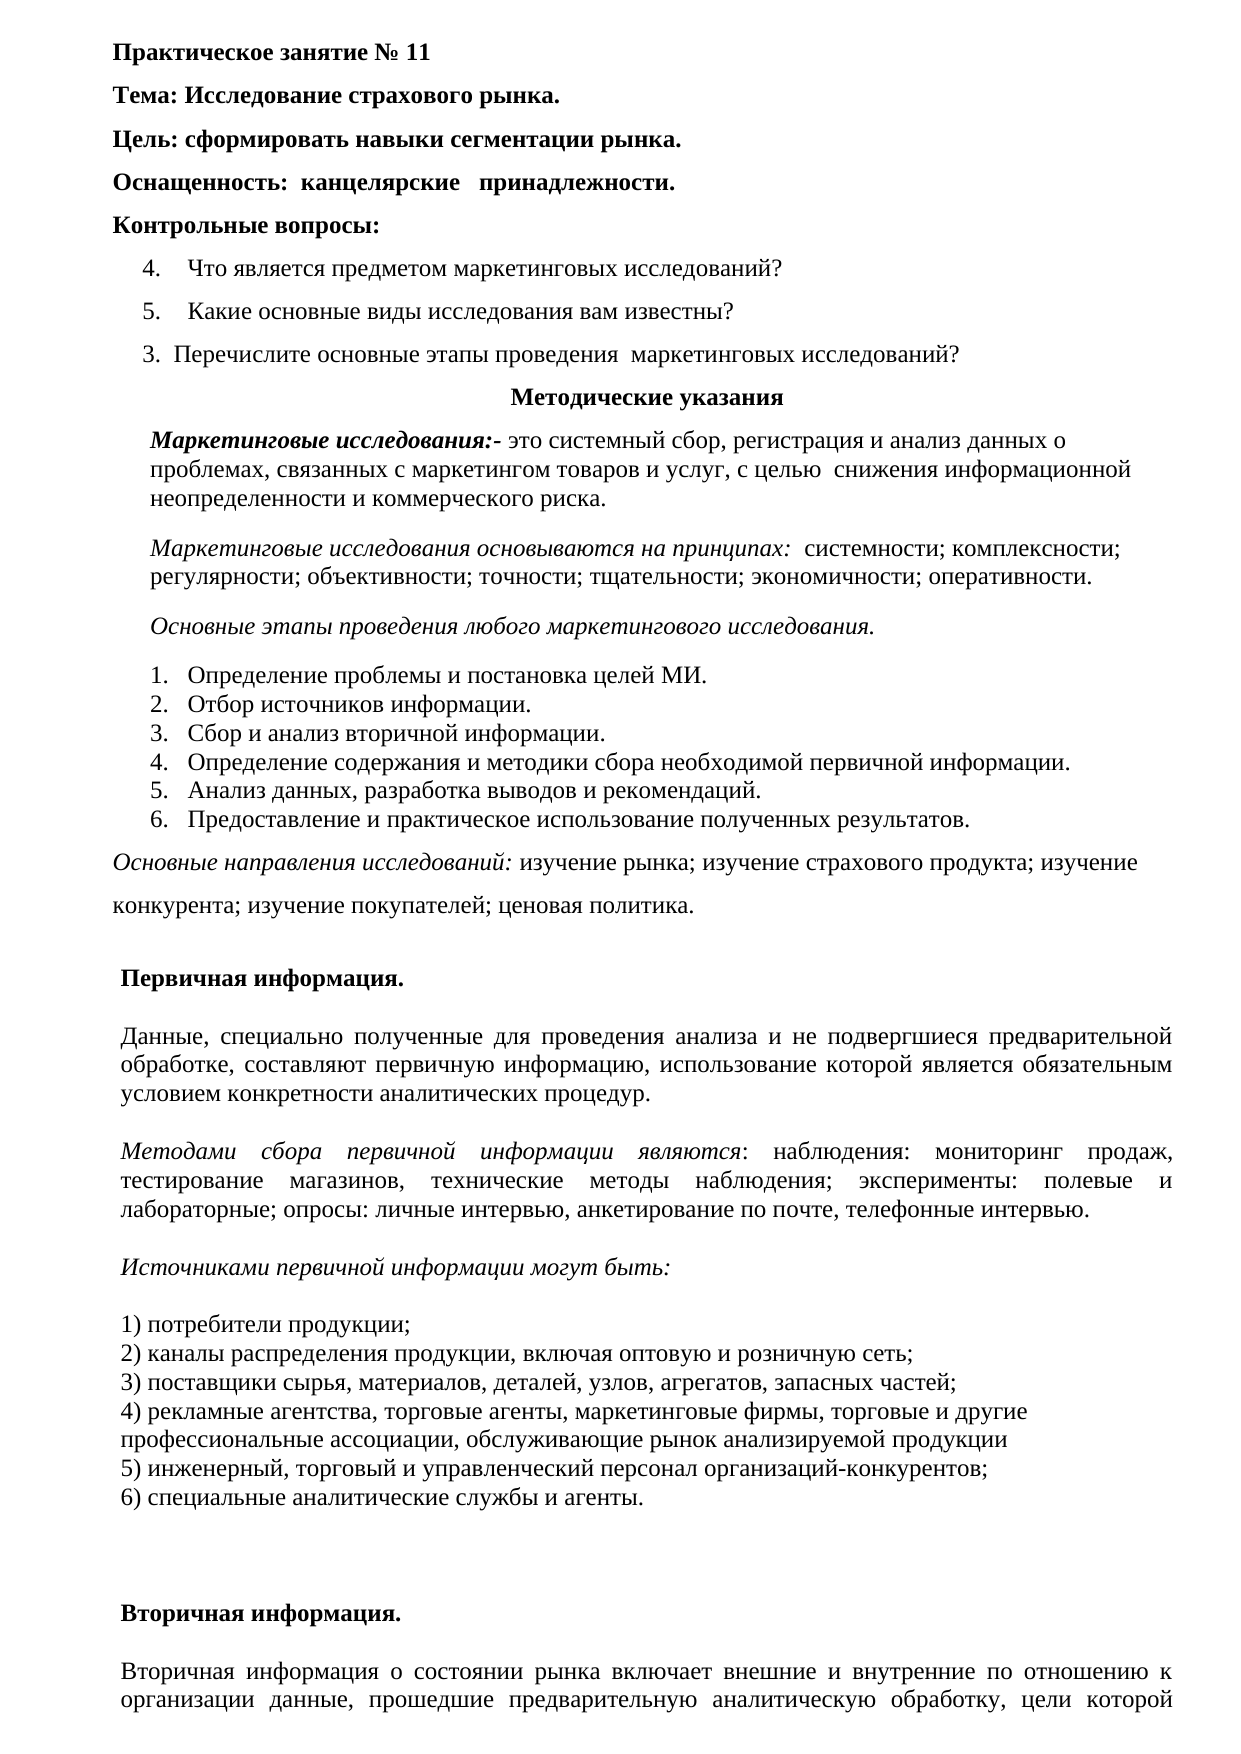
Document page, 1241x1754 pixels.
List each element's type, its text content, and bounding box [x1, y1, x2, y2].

text Основные этапы проведения любого маркетингового исследования. [150, 611, 1181, 640]
list Отбор источников информации. [150, 689, 1181, 718]
list Сбор и анализ вторичной информации. [150, 718, 1181, 747]
text Оснащенность: канцелярские принадлежности. [112, 167, 1181, 196]
text 1) потребители продукции; 2) каналы распределения продукции, включая оптовую и розничную сеть; 3) поставщики сырья, материалов, деталей, узлов, агрегатов, запасных частей; 4) рекламные агентства, торговые агенты, маркетинговые фирмы, торговые и другие профессиональные ассоциации, обслуживающие рынок анализируемой продукции 5) инженерный, торговый и управленческий персонал организаций-конкурентов; 6) специальные аналитические службы и агенты. [120, 1309, 1173, 1511]
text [120, 1656, 1173, 1713]
text Методами сбора первичной информации являются: наблюдения: мониторинг продаж, тестирование магазинов, технические методы наблюдения; эксперименты: полевые и лабораторные; опросы: личные интервью, анкетирование по почте, телефонные интервью. [120, 1136, 1173, 1222]
text Маркетинговые исследования:- это системный сбор, регистрация и анализ данных о проблемах, связанных с маркетингом товаров и услуг, с целью снижения информационной неопределенности и коммерческого риска. [150, 426, 1181, 512]
list Определение содержания и методики сбора необходимой первичной информации. [150, 747, 1181, 776]
list Предоставление и практическое использование полученных результатов. [150, 804, 1181, 833]
text Источниками первичной информации могут быть: [120, 1252, 1173, 1280]
list Анализ данных, разработка выводов и рекомендаций. [150, 776, 1181, 804]
text Основные направления исследований: изучение рынка; изучение страхового продукта; изучение конкурента; изучение покупателей; ценовая политика. [112, 847, 1181, 919]
text Цель: сформировать навыки сегментации рынка. [112, 124, 1181, 152]
text 3. Перечислите основные этапы проведения маркетинговых исследований? [142, 339, 1181, 368]
text Практическое занятие № 11 [112, 37, 1181, 66]
list Какие основные виды исследования вам известны? [142, 296, 1181, 325]
text Данные, специально полученные для проведения анализа и не подвергшиеся предварительной обработке, составляют первичную информацию, использование которой является обязательным условием конкретности аналитических процедур. [120, 1021, 1173, 1107]
text Контрольные вопросы: [112, 210, 1181, 239]
text Тема: Исследование страхового рынка. [112, 81, 1181, 109]
list Что является предметом маркетинговых исследований? [142, 253, 1181, 282]
text Маркетинговые исследования основываются на принципах: системности; комплексности; регулярности; объективности; точности; тщательности; экономичности; оперативности. [150, 533, 1181, 590]
text Вторичная информация. [120, 1598, 1173, 1627]
list Определение проблемы и постановка целей МИ. [150, 661, 1181, 689]
text Первичная информация. [120, 963, 1173, 992]
text Методические указания [112, 382, 1181, 411]
